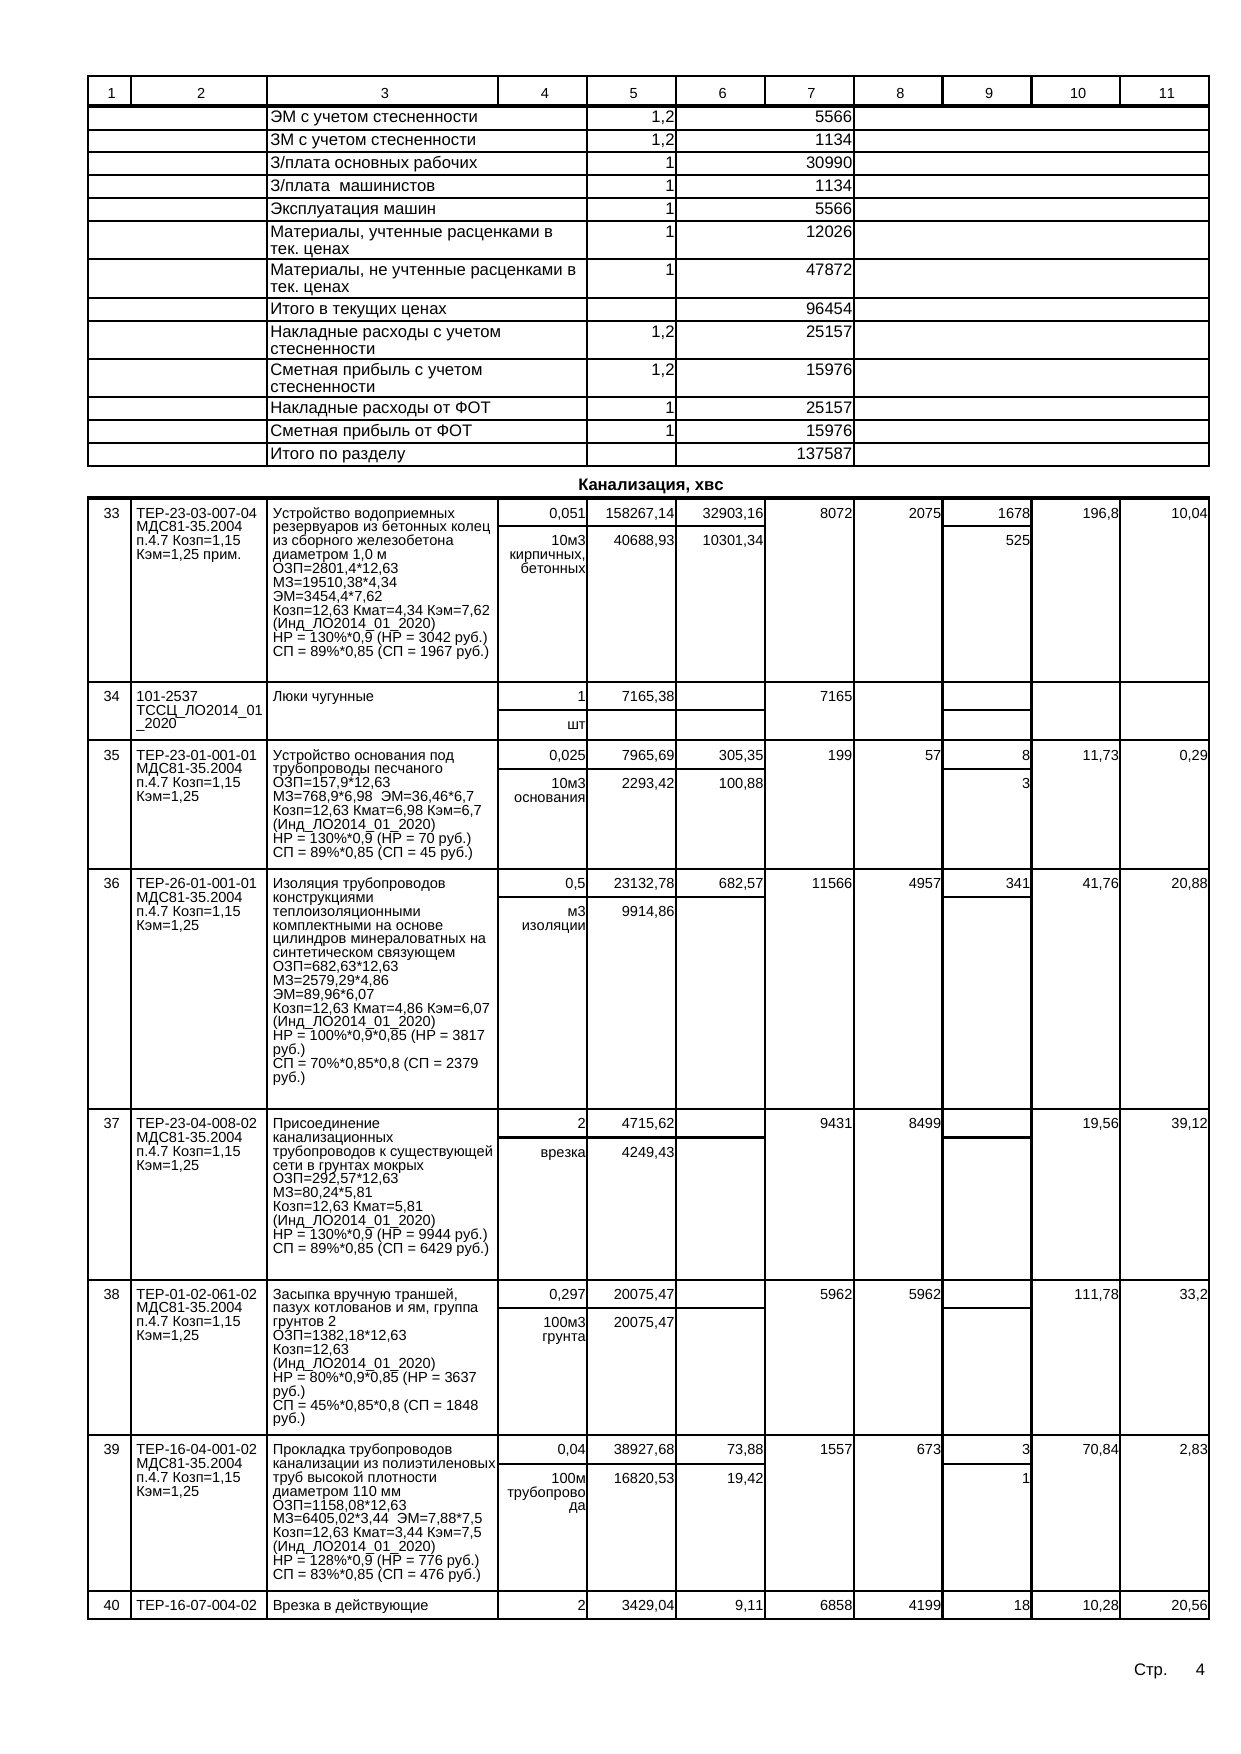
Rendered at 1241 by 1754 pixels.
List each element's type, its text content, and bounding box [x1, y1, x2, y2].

table_cell Сметная прибыль с учетом стесненности [268, 360, 586, 396]
table_cell 40 [89, 1592, 130, 1618]
table_cell 32903,16 [677, 500, 764, 525]
table_cell [89, 222, 266, 258]
table_cell 2,83 [1121, 1436, 1208, 1589]
table_cell 5566 [677, 108, 853, 128]
table_cell 7165,38 [588, 683, 675, 709]
table_cell 30990 [677, 153, 853, 174]
table_cell 57 [855, 741, 941, 868]
table_cell 25157 [677, 398, 853, 419]
table_cell [89, 131, 266, 151]
table_cell 1,2 [588, 108, 675, 128]
table_cell 36 [89, 870, 130, 1108]
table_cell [268, 1592, 497, 1618]
table_cell [855, 444, 1208, 464]
table_cell [944, 1309, 1030, 1434]
table_cell [855, 153, 1208, 174]
table_cell 70,84 [1033, 1436, 1119, 1589]
table_cell [855, 199, 1208, 220]
table_cell 1 [499, 683, 586, 709]
table_cell 19,56 [1033, 1110, 1119, 1278]
table_cell 1557 [766, 1436, 853, 1589]
table_cell [855, 299, 1208, 320]
table_cell 33 [89, 500, 130, 681]
table_cell Итого по разделу [268, 444, 586, 464]
table_cell 2 [499, 1110, 586, 1136]
table_cell 305,35 [677, 741, 764, 768]
table_cell 2 [499, 1592, 586, 1618]
table_cell Сметная прибыль от ФОТ [268, 421, 586, 442]
table_cell Эксплуатация машин [268, 199, 586, 220]
table_cell 3 [944, 770, 1030, 868]
table_cell 4715,62 [588, 1110, 675, 1136]
table_cell 101-2537 ТССЦ_ЛО2014_01_2020 [132, 683, 266, 739]
table_cell [1033, 683, 1119, 739]
table_cell 1 [588, 398, 675, 419]
table_cell 1 [944, 1465, 1030, 1589]
table_cell 7965,69 [588, 741, 675, 768]
table_cell 41,76 [1033, 870, 1119, 1108]
table_cell [855, 222, 1208, 258]
table_cell 8499 [855, 1110, 941, 1278]
table_cell 1 [588, 421, 675, 442]
table_cell Засыпка вручную траншей, пазух котлованов и ям, группа грунтов 2 ОЗП=1382,18*12,63 Козп=12,63 (Инд_ЛО2014_01_2020) НР = 80%*0,9*0,85 (НР = 3637 руб.) СП = 45%*0,85*0,8 (СП = 1848 руб.) [268, 1281, 497, 1434]
table_cell [1121, 683, 1208, 739]
table_cell 10м3 основания [499, 770, 586, 868]
table_cell Прокладка трубопроводов канализации из полиэтиленовых труб высокой плотности диаметром 110 мм ОЗП=1158,08*12,63 МЗ=6405,02*3,44 ЭМ=7,88*7,5 Козп=12,63 Кмат=3,44 Кэм=7,5 (Инд_ЛО2014_01_2020) НР = 128%*0,9 (НР = 776 руб.) СП = 83%*0,85 (СП = 476 руб.) [268, 1436, 497, 1589]
table_cell 5566 [677, 199, 853, 220]
table_cell Устройство основания под трубопроводы песчаного ОЗП=157,9*12,63 МЗ=768,9*6,98 ЭМ=36,46*6,7 Козп=12,63 Кмат=6,98 Кэм=6,7 (Инд_ЛО2014_01_2020) НР = 130%*0,9 (НР = 70 руб.) СП = 89%*0,85 (СП = 45 руб.) [268, 741, 497, 868]
table_cell 11,73 [1033, 741, 1119, 868]
table_cell 1,2 [588, 322, 675, 358]
table_cell 2075 [855, 500, 941, 681]
table_cell [89, 322, 266, 358]
table_cell 37 [89, 1110, 130, 1278]
table_cell ТЕР-26-01-001-01 МДС81-35.2004 п.4.7 Козп=1,15 Кэм=1,25 [132, 870, 266, 1108]
table_cell [588, 711, 675, 739]
table_cell ТЕР-23-01-001-01 МДС81-35.2004 п.4.7 Козп=1,15 Кэм=1,25 [132, 741, 266, 868]
table_cell Накладные расходы от ФОТ [268, 398, 586, 419]
table_cell 10,04 [1121, 500, 1208, 681]
table_cell 38 [89, 1281, 130, 1434]
table_cell 100м3 грунта [499, 1309, 586, 1434]
table_cell [677, 1110, 764, 1136]
table_cell 10301,34 [677, 527, 764, 681]
table_cell 73,88 [677, 1436, 764, 1462]
table_cell м3 изоляции [499, 898, 586, 1108]
table_cell [944, 1110, 1030, 1136]
table_cell 682,57 [677, 870, 764, 896]
table_cell [677, 1281, 764, 1307]
table_cell [855, 683, 941, 739]
table_cell 0,297 [499, 1281, 586, 1307]
table_cell 5962 [855, 1281, 941, 1434]
table_cell 47872 [677, 260, 853, 297]
table_cell [855, 131, 1208, 151]
table_cell [588, 444, 675, 464]
table_cell 3 [944, 1436, 1030, 1462]
table_cell 11566 [766, 870, 853, 1108]
table_cell Канализация, хвс [88, 467, 1209, 496]
table_cell [855, 421, 1208, 442]
table_cell 341 [944, 870, 1030, 896]
table_cell Люки чугунные [268, 683, 497, 739]
table_cell 1 [588, 199, 675, 220]
table_cell 6858 [766, 1592, 853, 1618]
table_cell 0,04 [499, 1436, 586, 1462]
table_cell [944, 1281, 1030, 1307]
table_cell [944, 898, 1030, 1108]
table_cell 673 [855, 1436, 941, 1589]
table_cell 34 [89, 683, 130, 739]
table_cell [89, 260, 266, 297]
table_cell Присоединение канализационных трубопроводов к существующей сети в грунтах мокрых ОЗП=292,57*12,63 МЗ=80,24*5,81 Козп=12,63 Кмат=5,81 (Инд_ЛО2014_01_2020) НР = 130%*0,9 (НР = 9944 руб.) СП = 89%*0,85 (СП = 6429 руб.) [268, 1110, 497, 1278]
table_cell 20,56 [1121, 1592, 1208, 1618]
table_cell ТЕР-16-04-001-02 МДС81-35.2004 п.4.7 Козп=1,15 Кэм=1,25 [132, 1436, 266, 1589]
table_cell 40688,93 [588, 527, 675, 681]
table_cell 10,28 [1033, 1592, 1119, 1618]
table_cell 0,29 [1121, 741, 1208, 868]
table_cell 100м трубопровода [499, 1465, 586, 1589]
table_cell [89, 444, 266, 464]
table_cell 1 [588, 153, 675, 174]
table_cell 1 [588, 260, 675, 297]
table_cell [132, 1592, 266, 1618]
table_cell [855, 176, 1208, 197]
table_cell [89, 299, 266, 320]
table_cell 10м3 кирпичных, бетонных [499, 527, 586, 681]
table_cell Материалы, не учтенные расценками в тек. ценах [268, 260, 586, 297]
table_cell 1,2 [588, 360, 675, 396]
table_cell ТЕР-23-03-007-04 МДС81-35.2004 п.4.7 Козп=1,15 Кэм=1,25 прим. [132, 500, 266, 681]
table_cell [89, 108, 266, 128]
table_cell [677, 683, 764, 709]
table_cell 199 [766, 741, 853, 868]
table_cell [677, 898, 764, 1108]
table_cell 4199 [855, 1592, 941, 1618]
table_cell 525 [944, 527, 1030, 681]
table_cell Накладные расходы с учетом стесненности [268, 322, 586, 358]
table_cell [855, 398, 1208, 419]
table_cell 196,8 [1033, 500, 1119, 681]
table_cell ТЕР-23-04-008-02 МДС81-35.2004 п.4.7 Козп=1,15 Кэм=1,25 [132, 1110, 266, 1278]
table_cell 0,5 [499, 870, 586, 896]
table_cell 19,42 [677, 1465, 764, 1589]
table_cell 0,025 [499, 741, 586, 768]
table_cell 1 [588, 222, 675, 258]
table_cell [944, 711, 1030, 739]
table_cell ЭМ с учетом стесненности [268, 108, 586, 128]
table_cell 1,2 [588, 131, 675, 151]
table_cell 1134 [677, 176, 853, 197]
table_cell 4249,43 [588, 1139, 675, 1278]
table_cell 1134 [677, 131, 853, 151]
table_cell 20075,47 [588, 1281, 675, 1307]
table_cell ТЕР-01-02-061-02 МДС81-35.2004 п.4.7 Козп=1,15 Кэм=1,25 [132, 1281, 266, 1434]
table_cell 8 [944, 741, 1030, 768]
table_cell 1678 [944, 500, 1030, 525]
table_cell 5962 [766, 1281, 853, 1434]
table_cell 4957 [855, 870, 941, 1108]
table_cell [855, 322, 1208, 358]
table_cell 137587 [677, 444, 853, 464]
table_cell Материалы, учтенные расценками в тек. ценах [268, 222, 586, 258]
table_cell Устройство водоприемных резервуаров из бетонных колец из сборного железобетона диаметром 1,0 м ОЗП=2801,4*12,63 МЗ=19510,38*4,34 ЭМ=3454,4*7,62 Козп=12,63 Кмат=4,34 Кэм=7,62 (Инд_ЛО2014_01_2020) НР = 130%*0,9 (НР = 3042 руб.) СП = 89%*0,85 (СП = 1967 руб.) [268, 500, 497, 681]
table_cell 8072 [766, 500, 853, 681]
table_cell 20075,47 [588, 1309, 675, 1434]
table_cell 15976 [677, 360, 853, 396]
table_cell 33,2 [1121, 1281, 1208, 1434]
table_cell [944, 1139, 1030, 1278]
table_cell 38927,68 [588, 1436, 675, 1462]
table_cell [588, 299, 675, 320]
table_cell [855, 360, 1208, 396]
table_cell врезка [499, 1139, 586, 1278]
table_cell 9,11 [677, 1592, 764, 1618]
table_cell 9431 [766, 1110, 853, 1278]
table_cell 39 [89, 1436, 130, 1589]
table_cell 18 [944, 1592, 1030, 1618]
table_cell [855, 260, 1208, 297]
table_cell 9914,86 [588, 898, 675, 1108]
table_cell [89, 360, 266, 396]
table_cell 12026 [677, 222, 853, 258]
table_cell [855, 108, 1208, 128]
table_cell [89, 153, 266, 174]
table_cell 158267,14 [588, 500, 675, 525]
table_cell Итого в текущих ценах [268, 299, 586, 320]
table_cell 15976 [677, 421, 853, 442]
table_cell [89, 199, 266, 220]
table_cell 39,12 [1121, 1110, 1208, 1278]
table_cell [89, 421, 266, 442]
table_cell ЗМ с учетом стесненности [268, 131, 586, 151]
table_cell 23132,78 [588, 870, 675, 896]
table_cell [677, 711, 764, 739]
table_cell 111,78 [1033, 1281, 1119, 1434]
table_cell [677, 1139, 764, 1278]
table_cell 3429,04 [588, 1592, 675, 1618]
table_cell шт [499, 711, 586, 739]
table_cell 100,88 [677, 770, 764, 868]
table_cell З/плата основных рабочих [268, 153, 586, 174]
table_cell [89, 398, 266, 419]
table_cell [677, 1309, 764, 1434]
table_cell 35 [89, 741, 130, 868]
table_cell 1 [588, 176, 675, 197]
table_cell 96454 [677, 299, 853, 320]
table_cell З/плата машинистов [268, 176, 586, 197]
table_cell [944, 683, 1030, 709]
table_cell Изоляция трубопроводов конструкциями теплоизоляционными комплектными на основе цилиндров минераловатных на синтетическом связующем ОЗП=682,63*12,63 МЗ=2579,29*4,86 ЭМ=89,96*6,07 Козп=12,63 Кмат=4,86 Кэм=6,07 (Инд_ЛО2014_01_2020) НР = 100%*0,9*0,85 (НР = 3817 руб.) СП = 70%*0,85*0,8 (СП = 2379 руб.) [268, 870, 497, 1108]
table_cell 7165 [766, 683, 853, 739]
table_cell 16820,53 [588, 1465, 675, 1589]
table_cell 2293,42 [588, 770, 675, 868]
table_cell 25157 [677, 322, 853, 358]
table_cell 0,051 [499, 500, 586, 525]
table_cell 20,88 [1121, 870, 1208, 1108]
table_cell [89, 176, 266, 197]
